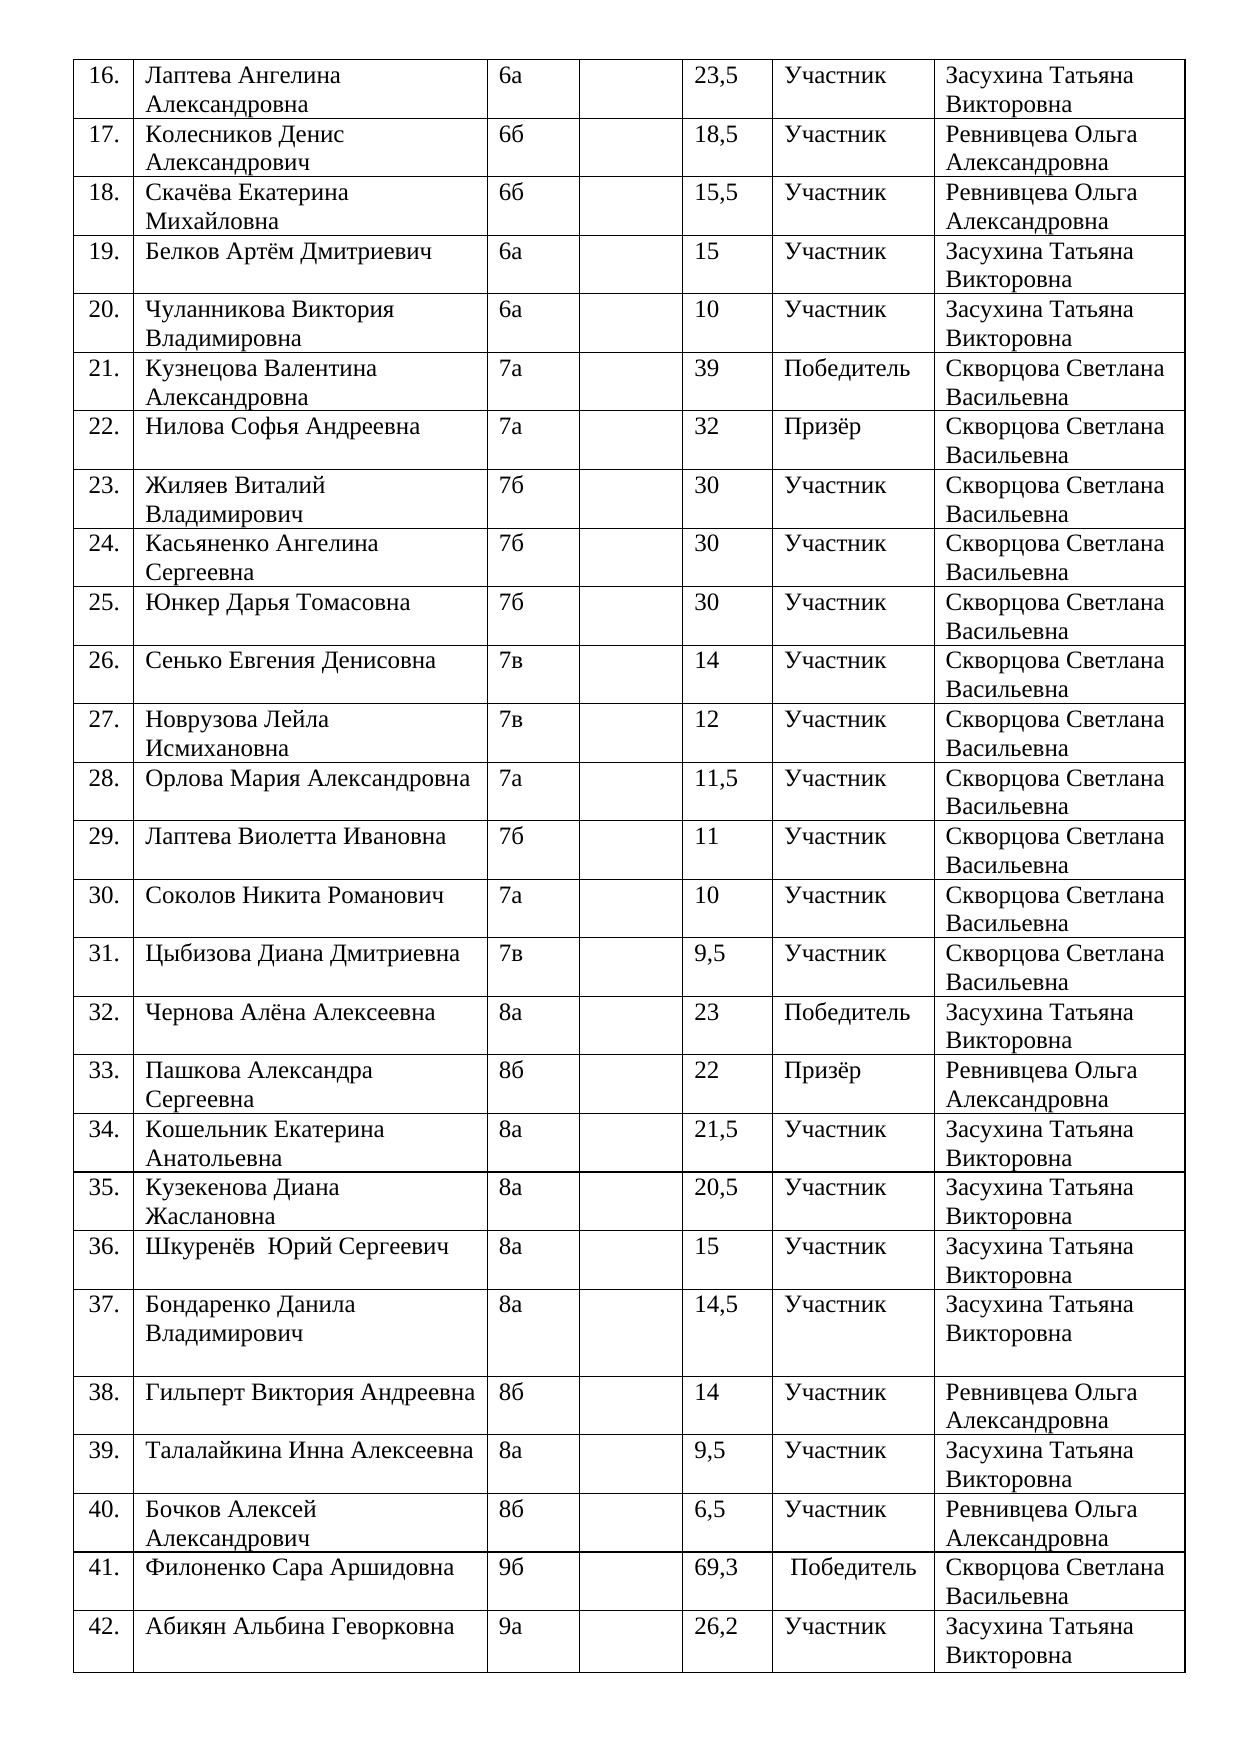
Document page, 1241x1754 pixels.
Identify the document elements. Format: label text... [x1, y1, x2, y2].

table_cell Участник [773, 1435, 934, 1493]
table_cell Участник [773, 763, 934, 820]
table_cell 15 [683, 1231, 772, 1288]
table_cell 12 [683, 704, 772, 762]
table_cell 6,5 [683, 1494, 772, 1551]
table_cell 7б [488, 470, 579, 527]
table_cell [580, 177, 682, 235]
table_cell 8б [488, 1377, 579, 1434]
table_cell Нилова Софья Андреевна [134, 411, 487, 469]
table_cell 26,2 [683, 1611, 772, 1672]
table_cell Участник [773, 294, 934, 352]
table_cell Сенько Евгения Денисовна [134, 646, 487, 703]
table_cell 7в [488, 646, 579, 703]
table_cell 14 [683, 646, 772, 703]
table_cell [580, 1231, 682, 1288]
table_cell Засухина Татьяна Викторовна [935, 1231, 1184, 1288]
table_cell [580, 1494, 682, 1551]
table_cell 39 [683, 353, 772, 410]
table_cell [580, 470, 682, 527]
table_cell 36. [74, 1231, 133, 1288]
table_cell [580, 353, 682, 410]
table_cell [580, 1377, 682, 1434]
table_cell [580, 646, 682, 703]
table_cell Новрузова Лейла Исмихановна [134, 704, 487, 762]
table_cell [580, 1611, 682, 1672]
table_cell 7б [488, 587, 579, 644]
table_cell Цыбизова Диана Дмитриевна [134, 938, 487, 996]
table_cell [580, 1553, 682, 1610]
table_cell Участник [773, 1173, 934, 1230]
table_cell Соколов Никита Романович [134, 880, 487, 937]
table_cell 41. [74, 1553, 133, 1610]
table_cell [935, 119, 1184, 176]
table_cell Участник [773, 1231, 934, 1288]
table_cell Засухина Татьяна Викторовна [935, 997, 1184, 1054]
table_cell Лаптева Ангелина Александровна [134, 60, 487, 118]
table_cell Юнкер Дарья Томасовна [134, 587, 487, 644]
table_cell 11,5 [683, 763, 772, 820]
table_cell 6а [488, 294, 579, 352]
table_cell 29. [74, 821, 133, 879]
table_cell Участник [773, 529, 934, 586]
table_cell Победитель [773, 353, 934, 410]
table_cell Засухина Татьяна Викторовна [935, 236, 1184, 293]
table_cell 7в [488, 704, 579, 762]
table_cell 7а [488, 880, 579, 937]
table_cell Скворцова Светлана Васильевна [935, 704, 1184, 762]
table_cell Участник [773, 1611, 934, 1672]
table_cell Касьяненко Ангелина Сергеевна [134, 529, 487, 586]
table_cell Бондаренко Данила Владимирович [134, 1290, 487, 1376]
table_cell 32 [683, 411, 772, 469]
table_cell Орлова Мария Александровна [134, 763, 487, 820]
table_cell Засухина Татьяна Викторовна [935, 1435, 1184, 1493]
table_cell Гильперт Виктория Андреевна [134, 1377, 487, 1434]
table_cell [580, 236, 682, 293]
table_cell Участник [773, 119, 934, 176]
table_cell 18. [74, 177, 133, 235]
table_cell 23,5 [683, 60, 772, 118]
table_cell 8а [488, 1114, 579, 1171]
table_cell Участник [773, 1494, 934, 1551]
table_cell 10 [683, 880, 772, 937]
table_cell Ревнивцева Ольга Александровна [935, 1494, 1184, 1551]
table_cell 8а [488, 1290, 579, 1376]
table_cell [580, 1114, 682, 1171]
table_cell Кошельник Екатерина Анатольевна [134, 1114, 487, 1171]
table_cell 11 [683, 821, 772, 879]
table_cell Белков Артём Дмитриевич [134, 236, 487, 293]
table_cell 15,5 [683, 177, 772, 235]
table_cell Талалайкина Инна Алексеевна [134, 1435, 487, 1493]
table_cell 8а [488, 1173, 579, 1230]
table_cell 30 [683, 529, 772, 586]
table_cell 8а [488, 1231, 579, 1288]
table_cell Скворцова Светлана Васильевна [935, 646, 1184, 703]
table_cell 9а [488, 1611, 579, 1672]
table_cell 22. [74, 411, 133, 469]
table_cell [580, 997, 682, 1054]
table_cell [580, 821, 682, 879]
table_cell Участник [773, 470, 934, 527]
table_cell [580, 1435, 682, 1493]
table_cell 7б [488, 821, 579, 879]
table_cell 6б [488, 177, 579, 235]
table_cell Колесников Денис Александрович [134, 119, 487, 176]
table_cell [580, 1290, 682, 1376]
table_cell 18,5 [683, 119, 772, 176]
table_cell Участник [773, 1377, 934, 1434]
table_cell 32. [74, 997, 133, 1054]
table_cell Участник [773, 1114, 934, 1171]
table_cell 21. [74, 353, 133, 410]
table_cell 15 [683, 236, 772, 293]
table_cell 33. [74, 1055, 133, 1113]
table_cell 17. [74, 119, 133, 176]
table_cell 8а [488, 1435, 579, 1493]
table_cell 9,5 [683, 1435, 772, 1493]
table_cell [580, 587, 682, 644]
table_cell 39. [74, 1435, 133, 1493]
table_cell Призёр [773, 1055, 934, 1113]
table_cell 24. [74, 529, 133, 586]
table_cell Скворцова Светлана Васильевна [935, 821, 1184, 879]
table_cell 40. [74, 1494, 133, 1551]
table_cell [580, 704, 682, 762]
table_cell Кузнецова Валентина Александровна [134, 353, 487, 410]
table_cell 30 [683, 587, 772, 644]
table_cell 23. [74, 470, 133, 527]
table_cell 7а [488, 353, 579, 410]
table_cell 7в [488, 938, 579, 996]
table_cell 16. [74, 60, 133, 118]
table_cell Скворцова Светлана Васильевна [935, 587, 1184, 644]
table_cell Участник [773, 646, 934, 703]
table_cell [580, 763, 682, 820]
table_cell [935, 60, 1184, 118]
table_cell Шкуренёв Юрий Сергеевич [134, 1231, 487, 1288]
table_cell 30 [683, 470, 772, 527]
table_cell Засухина Татьяна Викторовна [935, 1173, 1184, 1230]
table_cell Засухина Татьяна Викторовна [935, 294, 1184, 352]
table_cell 37. [74, 1290, 133, 1376]
table_cell 30. [74, 880, 133, 937]
table_cell 27. [74, 704, 133, 762]
table_cell Участник [773, 821, 934, 879]
table_cell 9б [488, 1553, 579, 1610]
table_cell 25. [74, 587, 133, 644]
table_cell Скачёва Екатерина Михайловна [134, 177, 487, 235]
table_cell Скворцова Светлана Васильевна [935, 470, 1184, 527]
table_cell Участник [773, 1290, 934, 1376]
table_cell 9,5 [683, 938, 772, 996]
table_cell 6б [488, 119, 579, 176]
table_cell Жиляев Виталий Владимирович [134, 470, 487, 527]
table_cell Абикян Альбина Геворковна [134, 1611, 487, 1672]
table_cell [935, 1611, 1184, 1672]
table_cell 26. [74, 646, 133, 703]
table_cell Бочков Алексей Александрович [134, 1494, 487, 1551]
table_cell [580, 880, 682, 937]
table_cell Участник [773, 704, 934, 762]
table_cell 10 [683, 294, 772, 352]
table_cell Участник [773, 60, 934, 118]
table_cell [580, 1173, 682, 1230]
table_cell 42. [74, 1611, 133, 1672]
table_cell Филоненко Сара Аршидовна [134, 1553, 487, 1610]
table_cell Участник [773, 587, 934, 644]
table_cell Участник [773, 938, 934, 996]
table_cell 7а [488, 411, 579, 469]
table_cell [580, 411, 682, 469]
table_cell Скворцова Светлана Васильевна [935, 938, 1184, 996]
table_cell [580, 1055, 682, 1113]
table_cell 7б [488, 529, 579, 586]
table_cell [580, 294, 682, 352]
table_cell 31. [74, 938, 133, 996]
table_cell Скворцова Светлана Васильевна [935, 529, 1184, 586]
table_cell Скворцова Светлана Васильевна [935, 411, 1184, 469]
table_cell Засухина Татьяна Викторовна [935, 1114, 1184, 1171]
table_cell 23 [683, 997, 772, 1054]
table_cell [580, 60, 682, 118]
table_cell Скворцова Светлана Васильевна [935, 763, 1184, 820]
table_cell 7а [488, 763, 579, 820]
table_cell Чернова Алёна Алексеевна [134, 997, 487, 1054]
table_cell 34. [74, 1114, 133, 1171]
table_cell Участник [773, 236, 934, 293]
table_cell [580, 529, 682, 586]
table_cell Чуланникова Виктория Владимировна [134, 294, 487, 352]
table_cell 6а [488, 236, 579, 293]
table_cell 19. [74, 236, 133, 293]
table_cell Ревнивцева Ольга Александровна [935, 1055, 1184, 1113]
table_cell Победитель [773, 997, 934, 1054]
table_cell Кузекенова Диана Жаслановна [134, 1173, 487, 1230]
table_cell 14 [683, 1377, 772, 1434]
table_cell Победитель [773, 1553, 934, 1610]
table_cell Призёр [773, 411, 934, 469]
table_cell 6а [488, 60, 579, 118]
table_cell 38. [74, 1377, 133, 1434]
table_cell 28. [74, 763, 133, 820]
table_cell 8а [488, 997, 579, 1054]
table_cell 69,3 [683, 1553, 772, 1610]
table_cell Лаптева Виолетта Ивановна [134, 821, 487, 879]
table_cell Ревнивцева Ольга Александровна [935, 1377, 1184, 1434]
table_cell 8б [488, 1055, 579, 1113]
table_cell [580, 119, 682, 176]
table_cell 20. [74, 294, 133, 352]
table_cell Скворцова Светлана Васильевна [935, 880, 1184, 937]
table_cell Скворцова Светлана Васильевна [935, 1553, 1184, 1610]
table_cell Участник [773, 880, 934, 937]
table_cell Ревнивцева Ольга Александровна [935, 177, 1184, 235]
table_cell 22 [683, 1055, 772, 1113]
table_cell 8б [488, 1494, 579, 1551]
table_cell 20,5 [683, 1173, 772, 1230]
table_cell Скворцова Светлана Васильевна [935, 353, 1184, 410]
table_cell Участник [773, 177, 934, 235]
table_cell 14,5 [683, 1290, 772, 1376]
table_cell 35. [74, 1173, 133, 1230]
table_cell [580, 938, 682, 996]
table_cell Засухина Татьяна Викторовна [935, 1290, 1184, 1376]
table_cell 21,5 [683, 1114, 772, 1171]
table_cell Пашкова Александра Сергеевна [134, 1055, 487, 1113]
